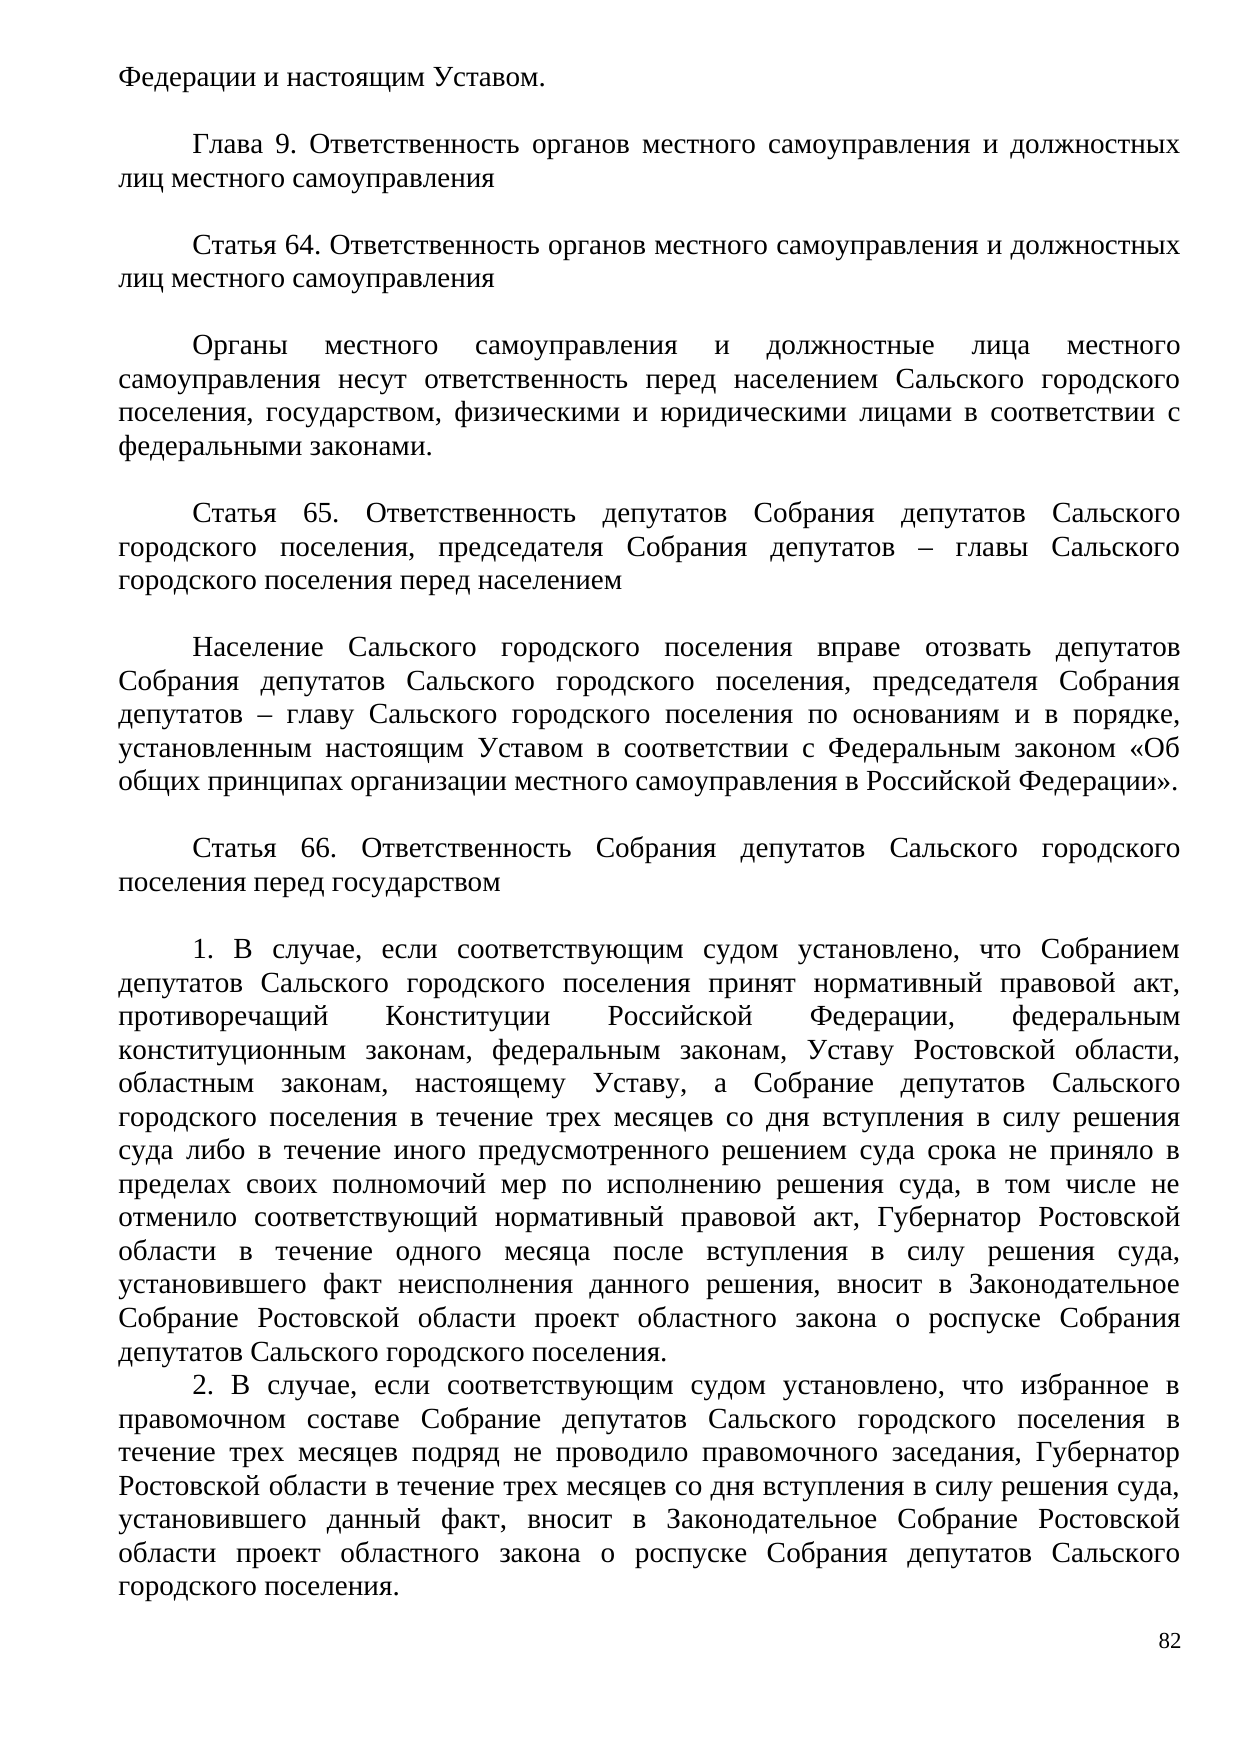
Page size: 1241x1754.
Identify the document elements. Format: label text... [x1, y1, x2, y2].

text Статья 65. Ответственность депутатов Собрания депутатов Сальского городского поселения, председателя Собрания депутатов – главы Сальского городского поселения перед населением [118, 495, 1181, 596]
text 2. В случае, если соответствующим судом установлено, что избранное в правомочном составе Собрание депутатов Сальского городского поселения в течение трех месяцев подряд не проводило правомочного заседания, Губернатор Ростовской области в течение трех месяцев со дня вступления в силу решения суда, установившего данный факт, вносит в Законодательное Собрание Ростовской области проект областного закона о роспуске Собрания депутатов Сальского городского поселения. [118, 1367, 1181, 1602]
text Статья 66. Ответственность Собрания депутатов Сальского городского поселения перед государством [118, 831, 1181, 898]
text Глава 9. Ответственность органов местного самоуправления и должностных лиц местного самоуправления [118, 126, 1181, 193]
text Статья 64. Ответственность органов местного самоуправления и должностных лиц местного самоуправления [118, 227, 1181, 294]
text Население Сальского городского поселения вправе отозвать депутатов Собрания депутатов Сальского городского поселения, председателя Собрания депутатов – главу Сальского городского поселения по основаниям и в порядке, установленным настоящим Уставом в соответствии с Федеральным законом «Об общих принципах организации местного самоуправления в Российской Федерации». [118, 629, 1181, 797]
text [118, 59, 1181, 93]
text Органы местного самоуправления и должностные лица местного самоуправления несут ответственность перед населением Сальского городского поселения, государством, физическими и юридическими лицами в соответствии с федеральными законами. [118, 327, 1181, 462]
text 1. В случае, если соответствующим судом установлено, что Собранием депутатов Сальского городского поселения принят нормативный правовой акт, противоречащий Конституции Российской Федерации, федеральным конституционным законам, федеральным законам, Уставу Ростовской области, областным законам, настоящему Уставу, а Собрание депутатов Сальского городского поселения в течение трех месяцев со дня вступления в силу решения суда либо в течение иного предусмотренного решением суда срока не приняло в пределах своих полномочий мер по исполнению решения суда, в том числе не отменило соответствующий нормативный правовой акт, Губернатор Ростовской области в течение одного месяца после вступления в силу решения суда, установившего факт неисполнения данного решения, вносит в Законодательное Собрание Ростовской области проект областного закона о роспуске Собрания депутатов Сальского городского поселения. [118, 931, 1181, 1367]
